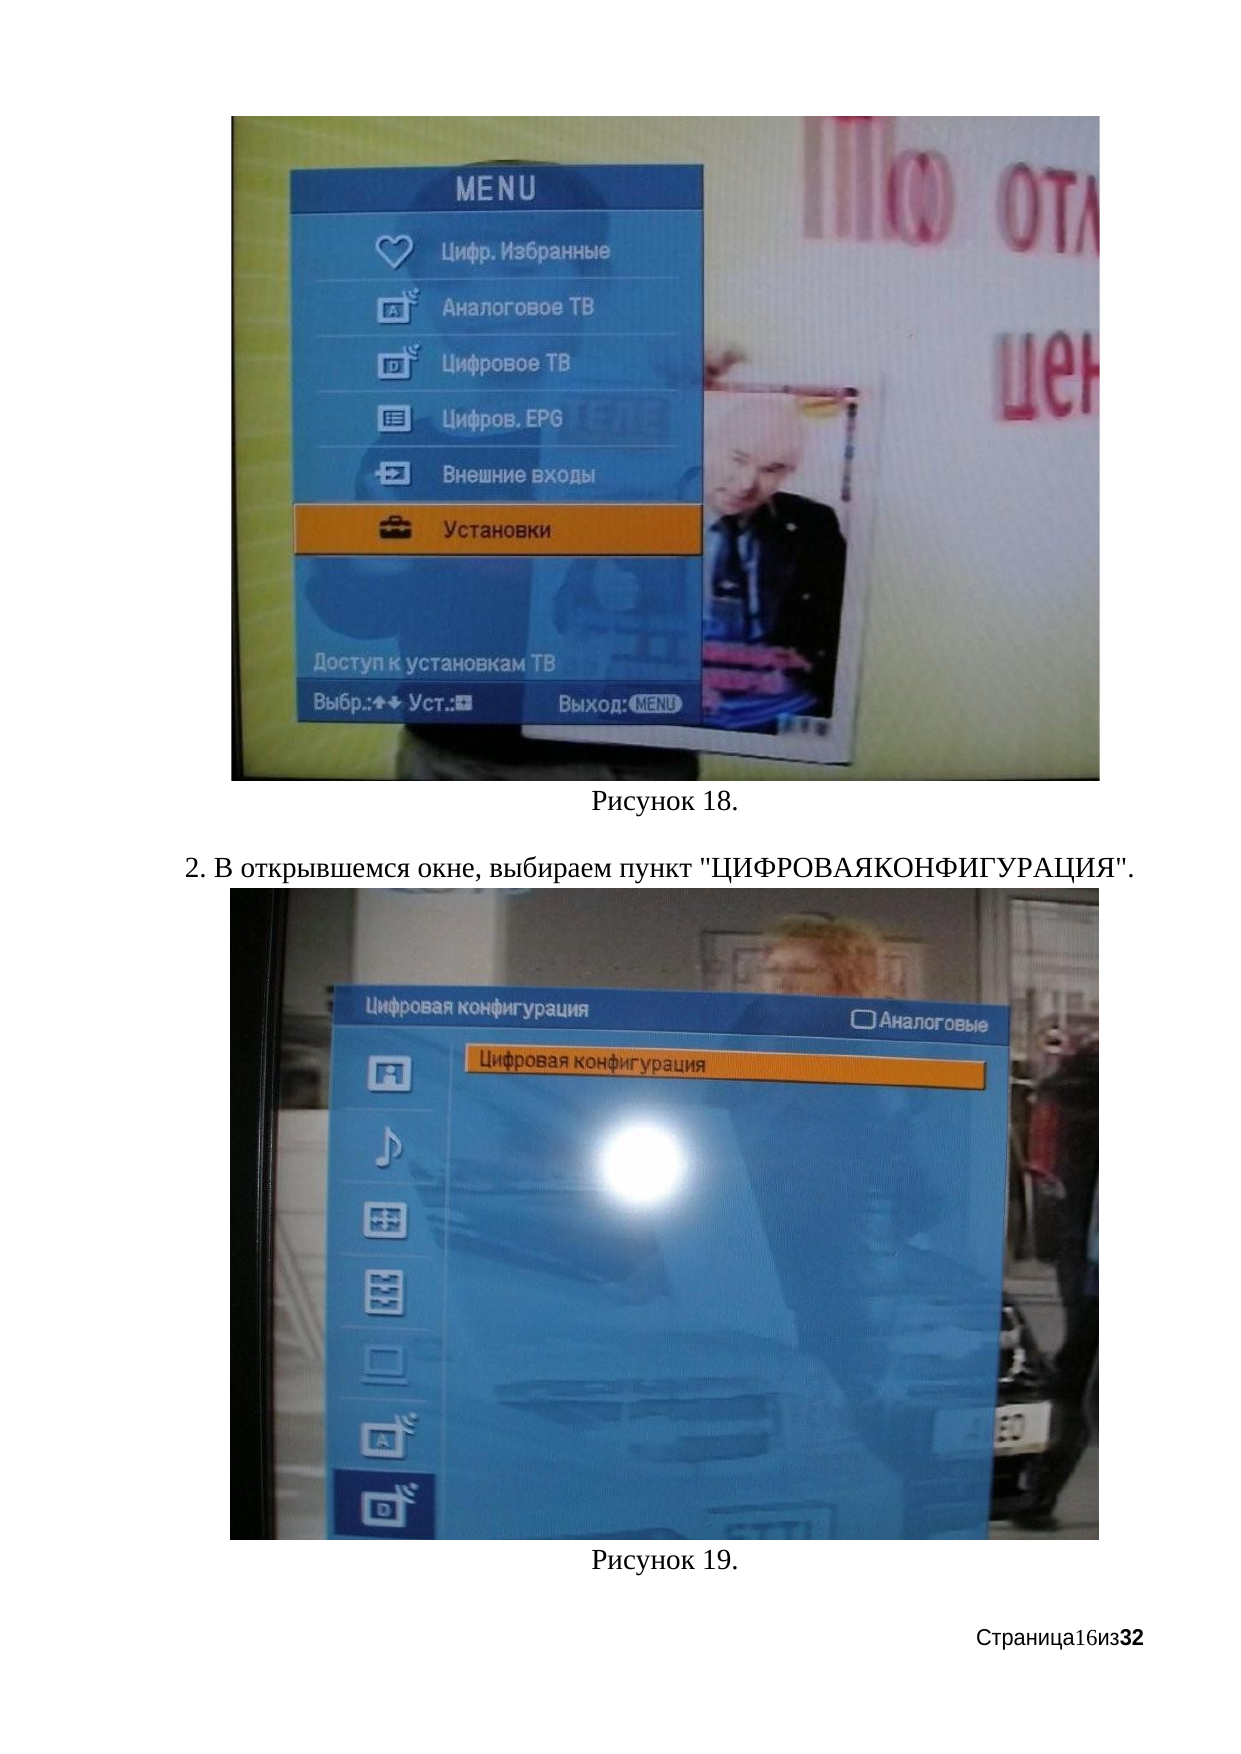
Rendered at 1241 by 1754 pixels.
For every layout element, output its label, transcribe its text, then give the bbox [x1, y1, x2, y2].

list В открывшемся окне, выбираем пункт "ЦИФРОВАЯКОНФИГУРАЦИЯ". [184, 850, 1203, 883]
picture [230, 888, 519, 1540]
text Рисунок 19. [519, 885, 810, 1575]
picture [810, 888, 1099, 1540]
picture [231, 116, 1100, 781]
text Рисунок 18. [519, 783, 810, 816]
